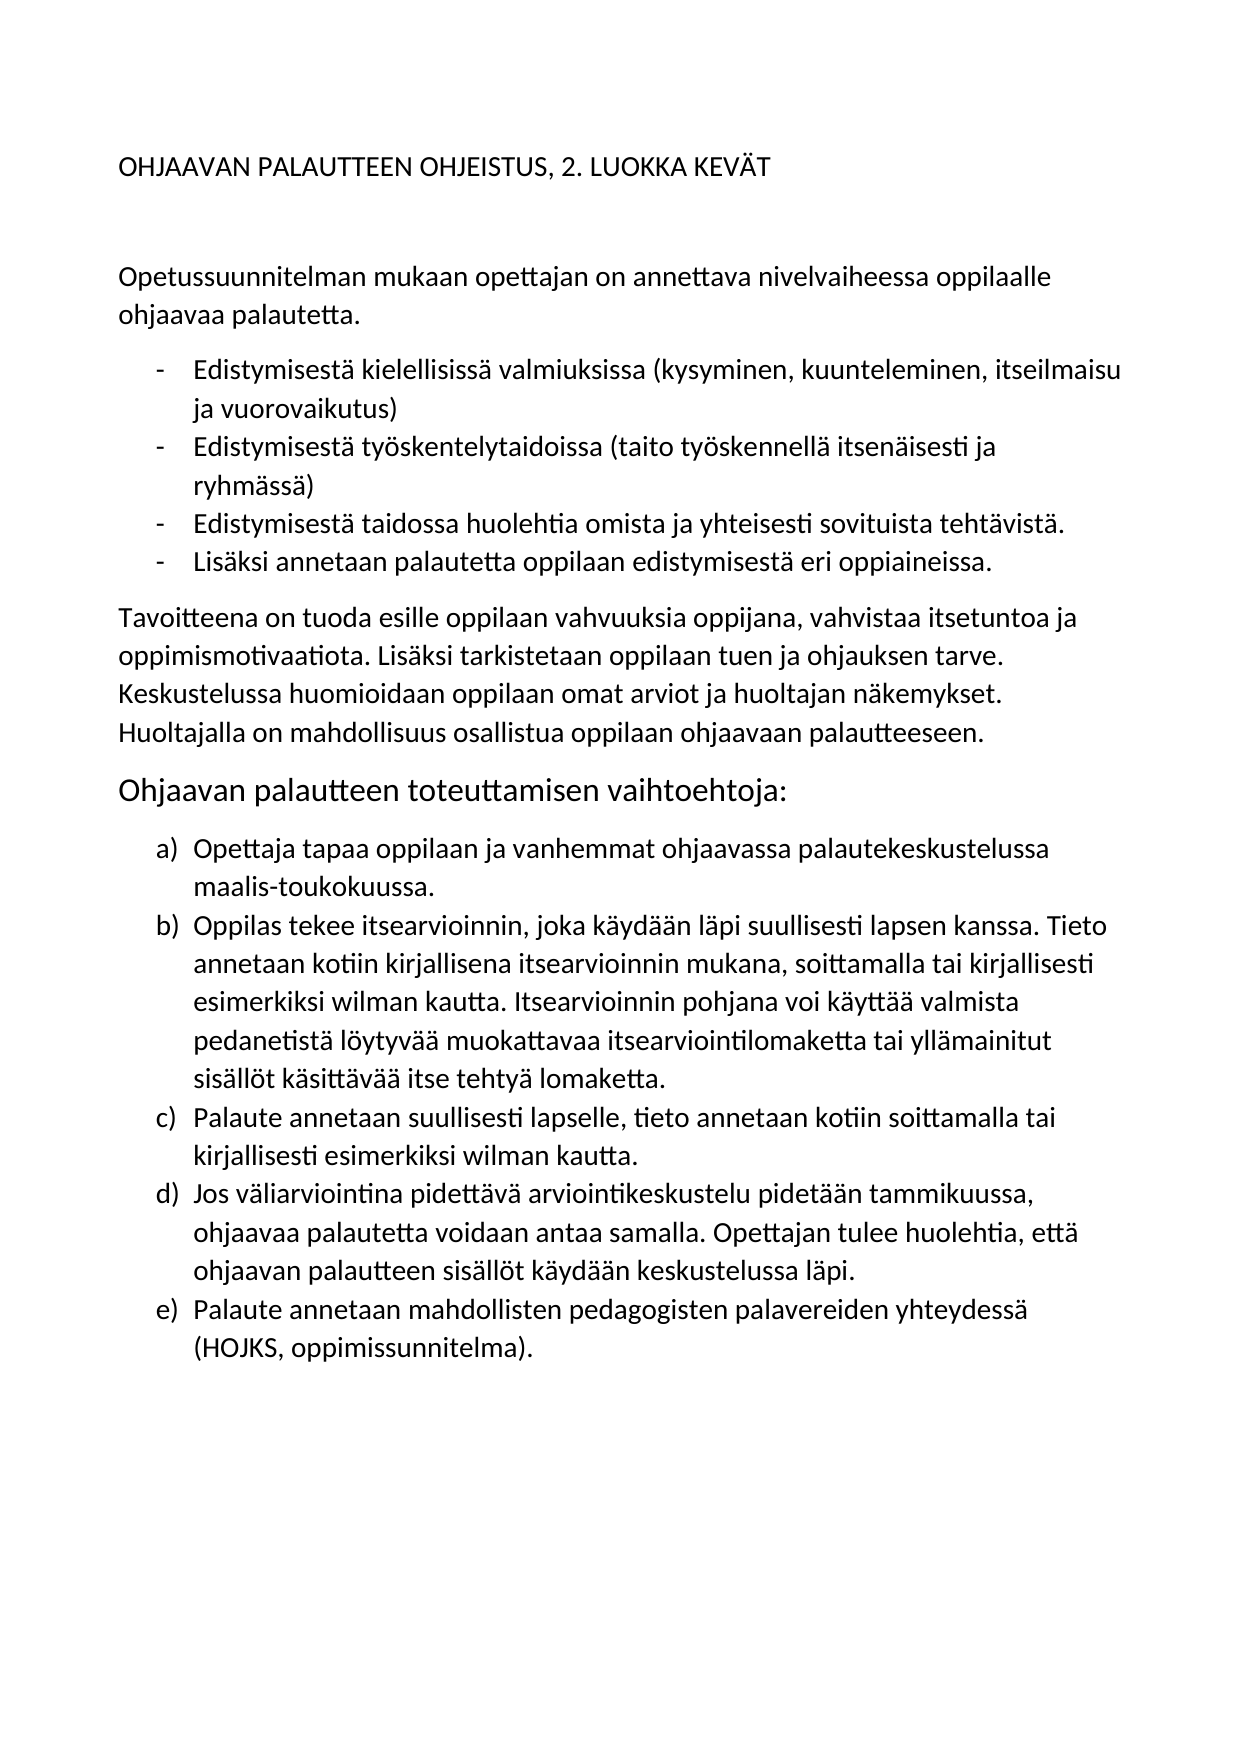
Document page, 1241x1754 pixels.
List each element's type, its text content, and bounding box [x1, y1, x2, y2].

text Tavoitteena on tuoda esille oppilaan vahvuuksia oppijana, vahvistaa itsetuntoa ja oppimismotivaatiota. Lisäksi tarkistetaan oppilaan tuen ja ohjauksen tarve. Keskustelussa huomioidaan oppilaan omat arviot ja huoltajan näkemykset. Huoltajalla on mahdollisuus osallistua oppilaan ohjaavaan palautteeseen. [118, 599, 1122, 749]
list Edistymisestä kielellisissä valmiuksissa (kysyminen, kuunteleminen, itseilmaisu ja vuorovaikutus) [156, 351, 1122, 425]
text Ohjaavan palautteen toteuttamisen vaihtoehtoja: [118, 769, 1122, 810]
list Palaute annetaan suullisesti lapselle, tieto annetaan kotiin soittamalla tai kirjallisesti esimerkiksi wilman kautta. [156, 1099, 1122, 1173]
list Edistymisestä taidossa huolehtia omista ja yhteisesti sovituista tehtävistä. [156, 505, 1122, 541]
list Lisäksi annetaan palautetta oppilaan edistymisestä eri oppiaineissa. [156, 543, 1122, 579]
list Edistymisestä työskentelytaidoissa (taito työskennellä itsenäisesti ja ryhmässä) [156, 428, 1122, 502]
list Jos väliarviointina pidettävä arviointikeskustelu pidetään tammikuussa, ohjaavaa palautetta voidaan antaa samalla. Opettajan tulee huolehtia, että ohjaavan palautteen sisällöt käydään keskustelussa läpi. [156, 1176, 1122, 1288]
list Opettaja tapaa oppilaan ja vanhemmat ohjaavassa palautekeskustelussa maalis-toukokuussa. [156, 830, 1122, 904]
text OHJAAVAN PALAUTTEEN OHJEISTUS, 2. LUOKKA KEVÄT [118, 148, 1122, 183]
text Opetussuunnitelman mukaan opettajan on annettava nivelvaiheessa oppilaalle ohjaavaa palautetta. [118, 258, 1122, 332]
list Oppilas tekee itsearvioinnin, joka käydään läpi suullisesti lapsen kanssa. Tieto annetaan kotiin kirjallisena itsearvioinnin mukana, soittamalla tai kirjallisesti esimerkiksi wilman kautta. Itsearvioinnin pohjana voi käyttää valmista pedanetistä löytyvää muokattavaa itsearviointilomaketta tai yllämainitut sisällöt käsittävää itse tehtyä lomaketta. [156, 907, 1122, 1096]
list Palaute annetaan mahdollisten pedagogisten palavereiden yhteydessä (HOJKS, oppimissunnitelma). [156, 1291, 1122, 1365]
